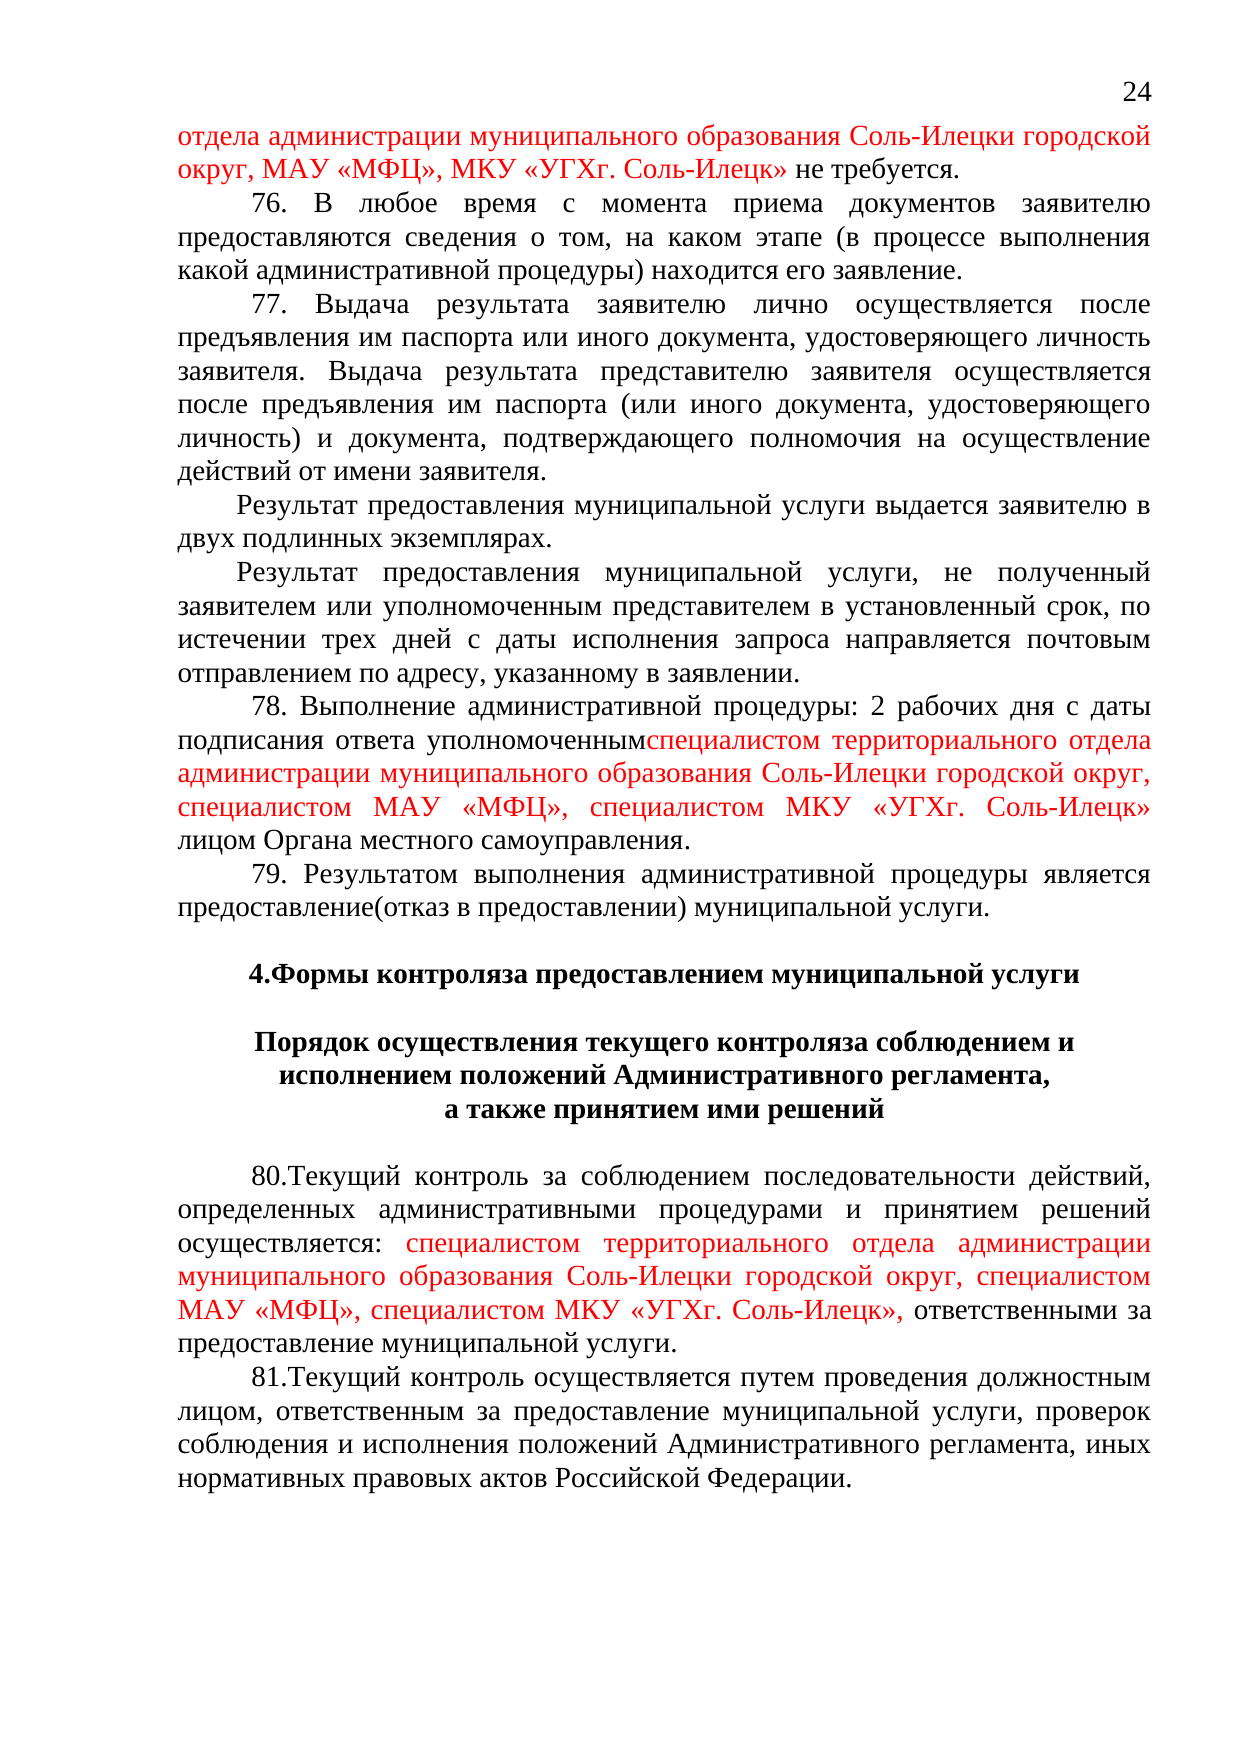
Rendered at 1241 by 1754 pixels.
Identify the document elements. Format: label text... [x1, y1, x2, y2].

text Результат предоставления муниципальной услуги, не полученный заявителем или уполномоченным представителем в установленный срок, по истечении трех дней с даты исполнения запроса направляется почтовым отправлением по адресу, указанному в заявлении. [177, 554, 1152, 688]
subtitle 4.Формы контроляза предоставлением муниципальной услуги [177, 957, 1152, 990]
text 77. Выдача результата заявителю лично осуществляется после предъявления им паспорта или иного документа, удостоверяющего личность заявителя. Выдача результата представителю заявителя осуществляется после предъявления им паспорта (или иного документа, удостоверяющего личность) и документа, подтверждающего полномочия на осуществление действий от имени заявителя. [177, 286, 1152, 487]
text 80.Текущий контроль за соблюдением последовательности действий, определенных административными процедурами и принятием решений осуществляется: специалистом территориального отдела администрации муниципального образования Соль-Илецки городской округ, специалистом МАУ «МФЦ», специалистом МКУ «УГХг. Соль-Илецк», ответственными за предоставление муниципальной услуги. [177, 1158, 1152, 1359]
text 79. Результатом выполнения административной процедуры является предоставление(отказ в предоставлении) муниципальной услуги. [177, 856, 1152, 923]
text Порядок осуществления текущего контроляза соблюдением и исполнением положений Административного регламента, [177, 1024, 1152, 1091]
text 81.Текущий контроль осуществляется путем проведения должностным лицом, ответственным за предоставление муниципальной услуги, проверок соблюдения и исполнения положений Административного регламента, иных нормативных правовых актов Российской Федерации. [177, 1359, 1152, 1493]
text Результат предоставления муниципальной услуги выдается заявителю в двух подлинных экземплярах. [177, 487, 1152, 554]
text а также принятием ими решений [177, 1091, 1152, 1124]
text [177, 118, 1152, 185]
text 78. Выполнение административной процедуры: 2 рабочих дня с даты подписания ответа уполномоченнымспециалистом территориального отдела администрации муниципального образования Соль-Илецки городской округ, специалистом МАУ «МФЦ», специалистом МКУ «УГХг. Соль-Илецк» лицом Органа местного самоуправления. [177, 688, 1152, 856]
text 76. В любое время с момента приема документов заявителю предоставляются сведения о том, на каком этапе (в процессе выполнения какой административной процедуры) находится его заявление. [177, 185, 1152, 286]
